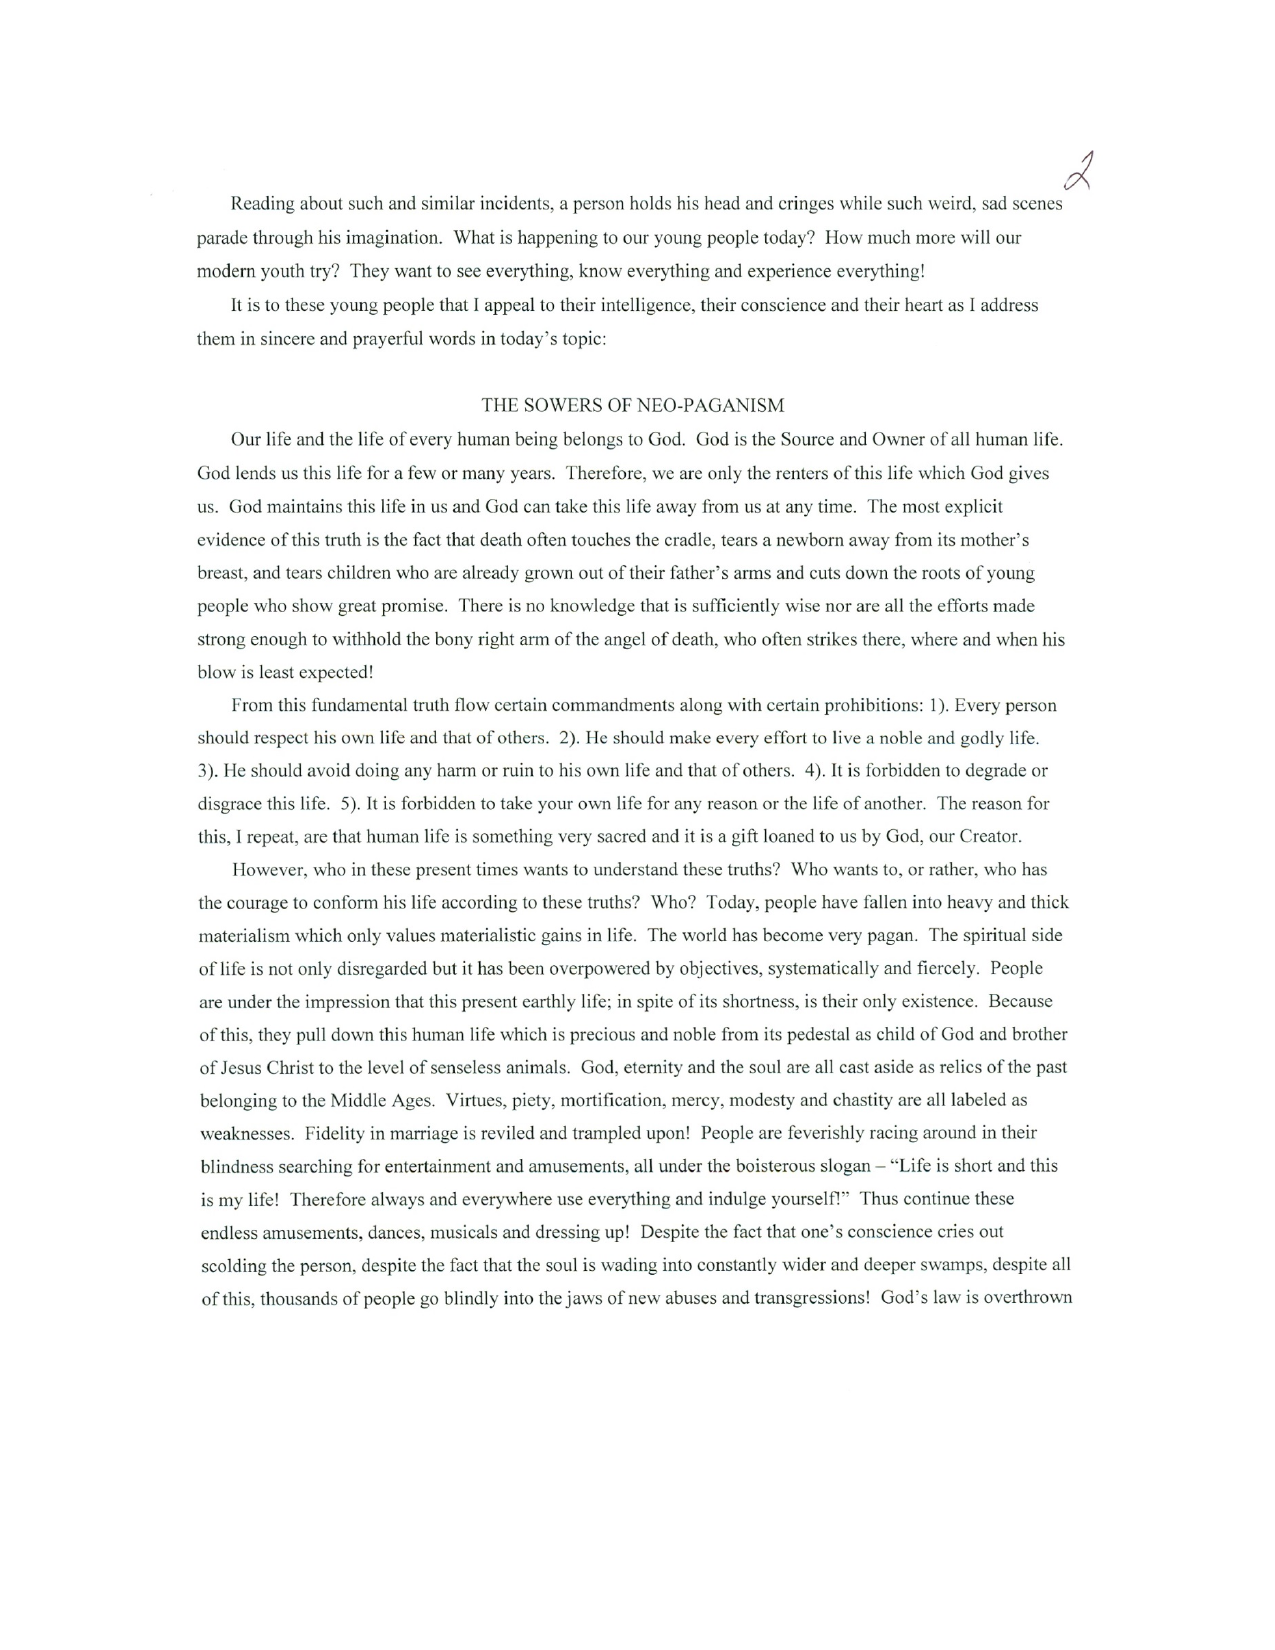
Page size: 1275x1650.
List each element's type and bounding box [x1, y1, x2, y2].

picture [150, 150, 1125, 1410]
